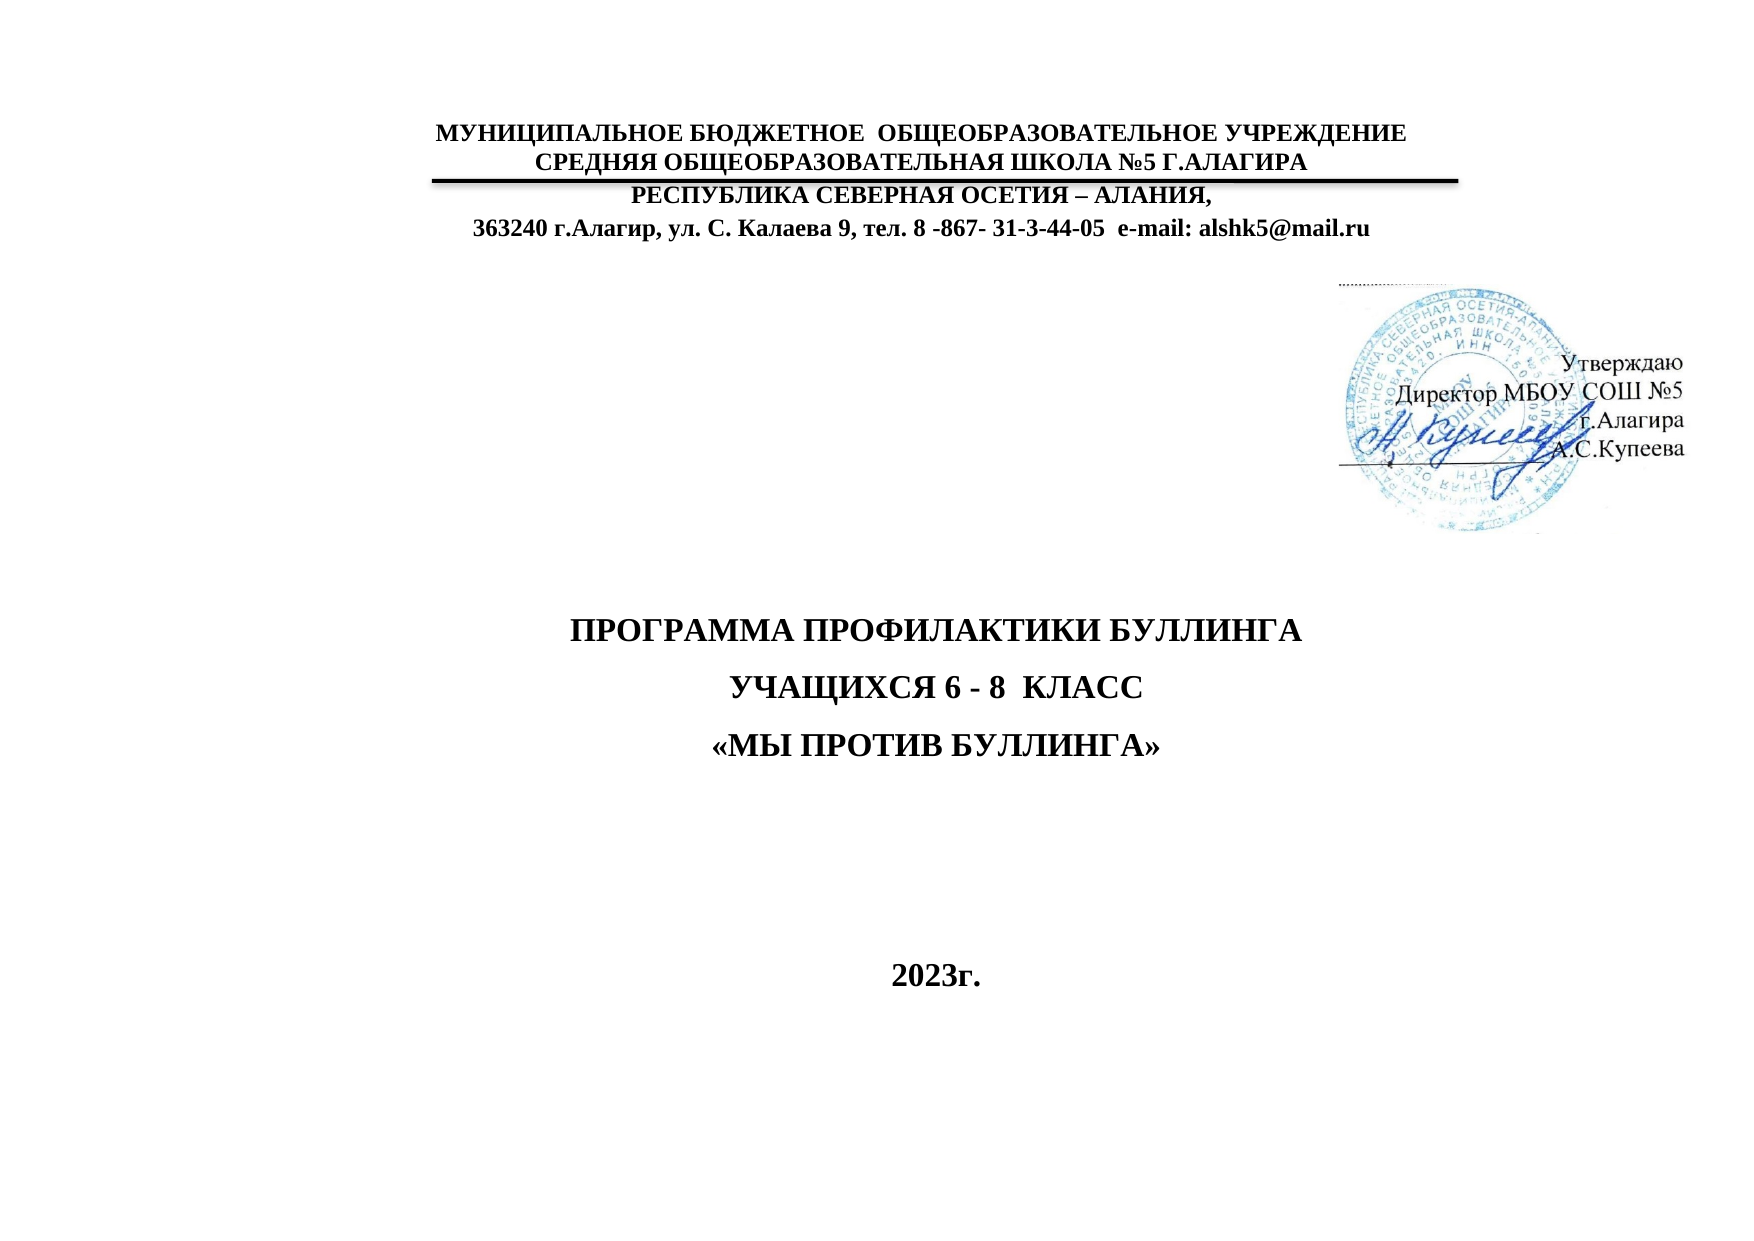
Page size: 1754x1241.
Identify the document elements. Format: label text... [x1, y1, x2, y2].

text «МЫ ПРОТИВ БУЛЛИНГА» [177, 725, 1695, 764]
text РЕСПУБЛИКА СЕВЕРНАЯ ОСЕТИЯ – АЛАНИЯ, [177, 180, 1665, 209]
text МУНИЦИПАЛЬНОЕ БЮДЖЕТНОЕ ОБЩЕОБРАЗОВАТЕЛЬНОЕ УЧРЕЖДЕНИЕ [177, 118, 1665, 147]
text 2023г. [177, 955, 1695, 994]
text ПРОГРАММА ПРОФИЛАКТИКИ БУЛЛИНГА [177, 610, 1695, 649]
picture [1338, 284, 1696, 534]
text УЧАЩИХСЯ 6 - 8 КЛАСС [177, 668, 1695, 706]
text CРЕДНЯЯ ОБЩЕОБРАЗОВАТЕЛЬНАЯ ШКОЛА №5 Г.АЛАГИРА [177, 147, 1665, 176]
text 363240 г.Алагир, ул. С. Калаева 9, тел. 8 -867- 31-3-44-05 e-mail: alshk5@mail.ru [177, 213, 1665, 242]
